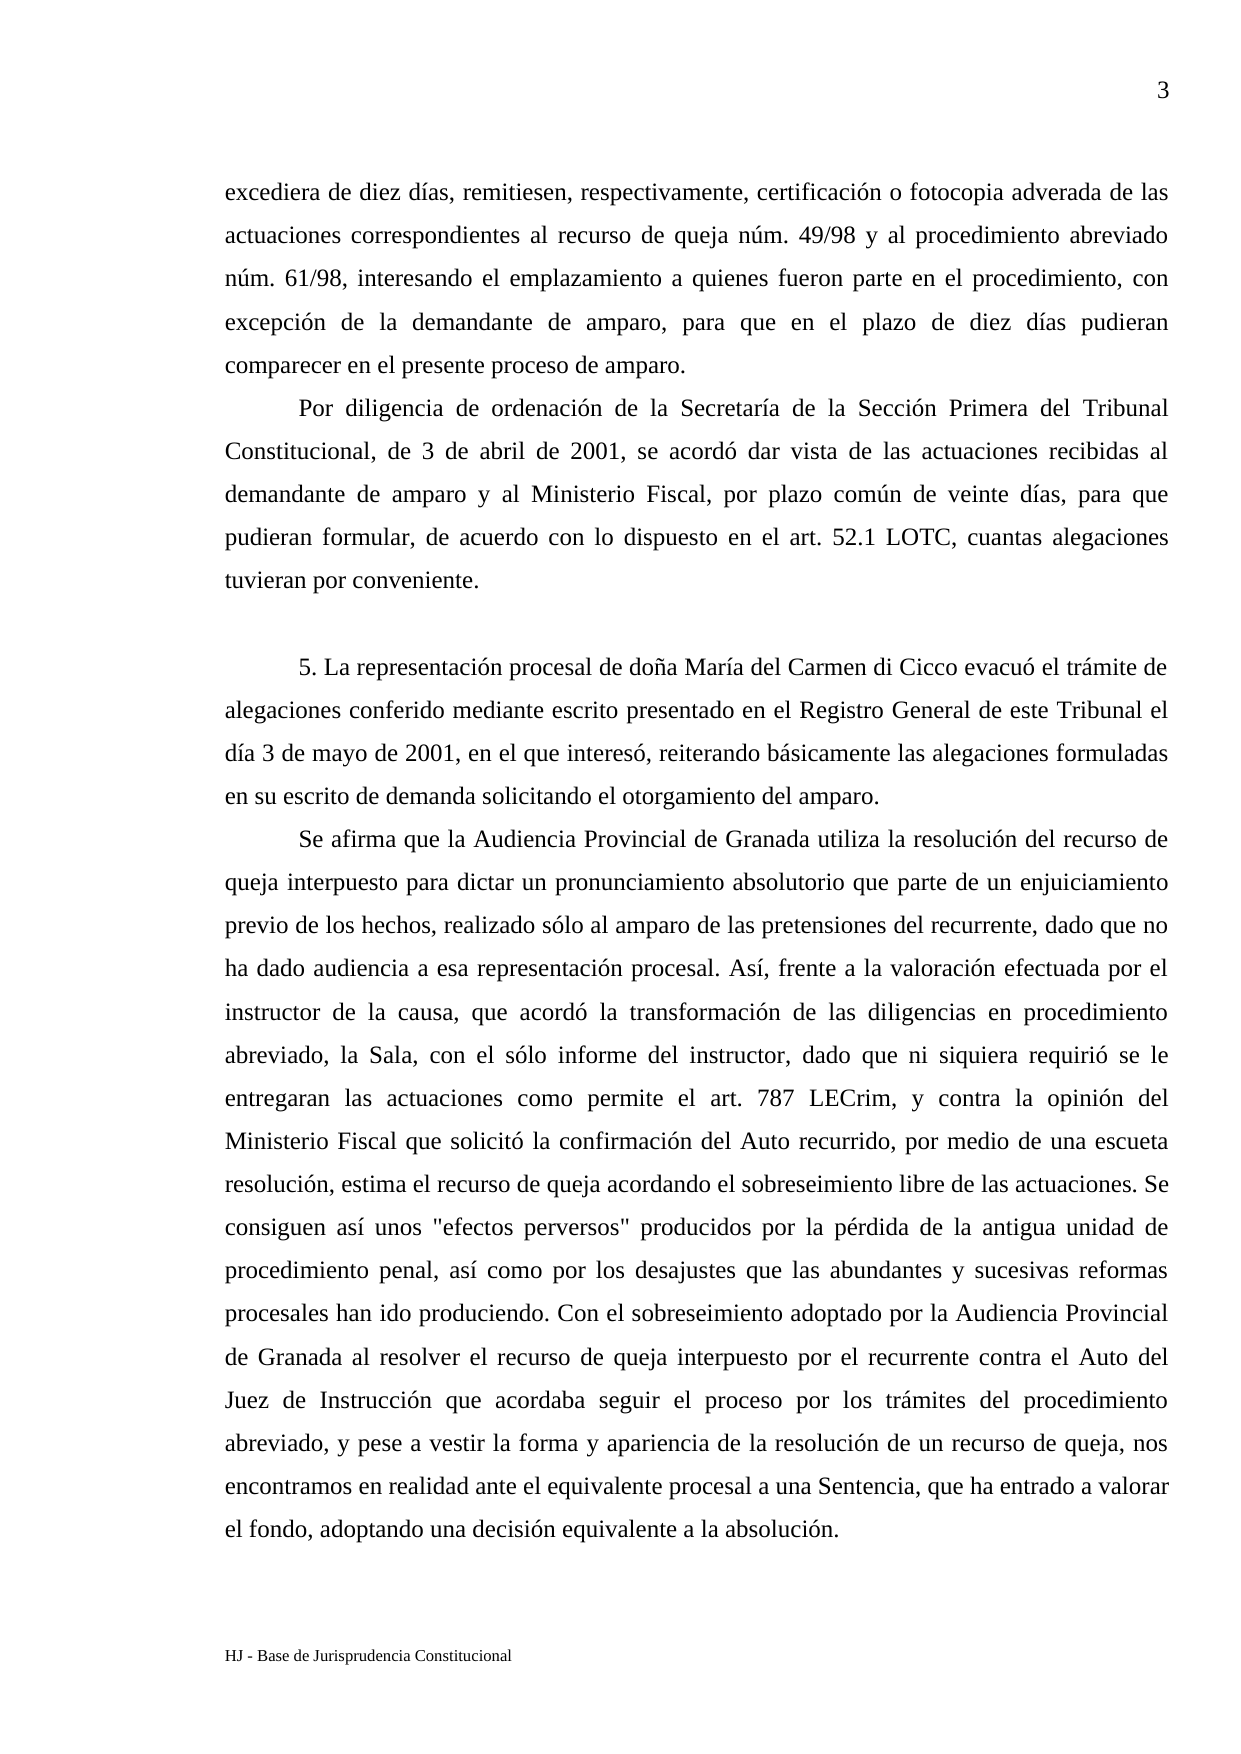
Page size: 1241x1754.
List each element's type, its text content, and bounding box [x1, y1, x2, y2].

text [224, 177, 1169, 378]
text 5. La representación procesal de doña María del Carmen di Cicco evacuó el trámite de alegaciones conferido mediante escrito presentado en el Registro General de este Tribunal el día 3 de mayo de 2001, en el que interesó, reiterando básicamente las alegaciones formuladas en su escrito de demanda solicitando el otorgamiento del amparo. [224, 652, 1169, 810]
text Se afirma que la Audiencia Provincial de Granada utiliza la resolución del recurso de queja interpuesto para dictar un pronunciamiento absolutorio que parte de un enjuiciamiento previo de los hechos, realizado sólo al amparo de las pretensiones del recurrente, dado que no ha dado audiencia a esa representación procesal. Así, frente a la valoración efectuada por el instructor de la causa, que acordó la transformación de las diligencias en procedimiento abreviado, la Sala, con el sólo informe del instructor, dado que ni siquiera requirió se le entregaran las actuaciones como permite el art. 787 LECrim, y contra la opinión del Ministerio Fiscal que solicitó la confirmación del Auto recurrido, por medio de una escueta resolución, estima el recurso de queja acordando el sobreseimiento libre de las actuaciones. Se consiguen así unos "efectos perversos" producidos por la pérdida de la antigua unidad de procedimiento penal, así como por los desajustes que las abundantes y sucesivas reformas procesales han ido produciendo. Con el sobreseimiento adoptado por la Audiencia Provincial de Granada al resolver el recurso de queja interpuesto por el recurrente contra el Auto del Juez de Instrucción que acordaba seguir el proceso por los trámites del procedimiento abreviado, y pese a vestir la forma y apariencia de la resolución de un recurso de queja, nos encontramos en realidad ante el equivalente procesal a una Sentencia, que ha entrado a valorar el fondo, adoptando una decisión equivalente a la absolución. [224, 824, 1169, 1543]
text Por diligencia de ordenación de la Secretaría de la Sección Primera del Tribunal Constitucional, de 3 de abril de 2001, se acordó dar vista de las actuaciones recibidas al demandante de amparo y al Ministerio Fiscal, por plazo común de veinte días, para que pudieran formular, de acuerdo con lo dispuesto en el art. 52.1 LOTC, cuantas alegaciones tuvieran por conveniente. [224, 393, 1169, 594]
